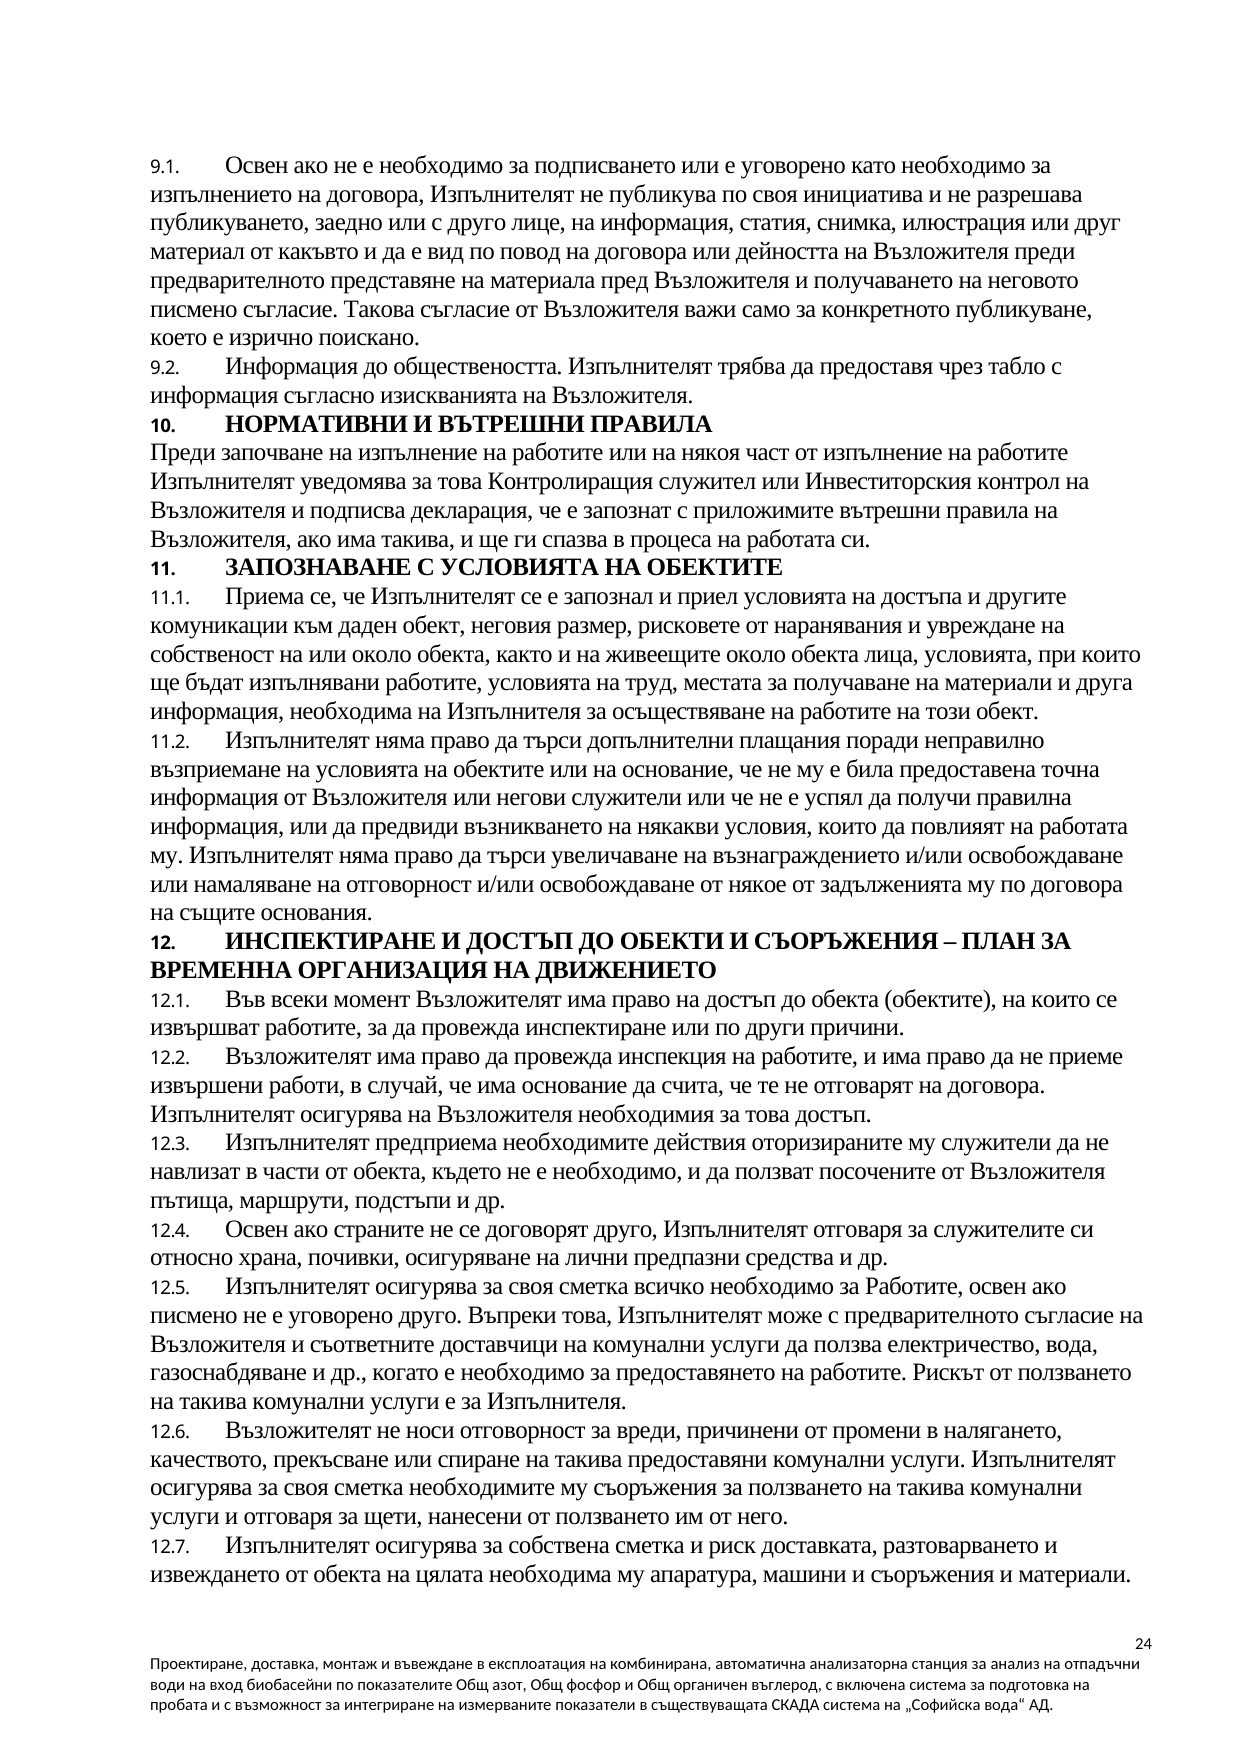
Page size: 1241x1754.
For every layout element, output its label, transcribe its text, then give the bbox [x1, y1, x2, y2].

text Преди започване на изпълнение на работите или на някоя част от изпълнение на работите Изпълнителят уведомява за това Контролиращия служител или Инвеститорския контрол на Възложителя и подписва декларация, че е запознат с приложимите вътрешни правила на Възложителя, ако има такива, и ще ги спазва в процеса на работата си. [150, 437, 1152, 552]
list Възложителят не носи отговорност за вреди, причинени от промени в налягането, качеството, прекъсване или спиране на такива предоставяни комунални услуги. Изпълнителят осигурява за своя сметка необходимите му съоръжения за ползването на такива комунални услуги и отговаря за щети, нанесени от ползването им от него. [150, 1415, 1152, 1530]
list ЗАПОЗНАВАНЕ С УСЛОВИЯТА НА ОБЕКТИТЕ [150, 552, 1152, 581]
list Освен ако не е необходимо за подписването или е уговорено като необходимо за изпълнението на договора, Изпълнителят не публикува по своя инициатива и не разрешава публикуването, заедно или с друго лице, на информация, статия, снимка, илюстрация или друг материал от какъвто и да е вид по повод на договора или дейността на Възложителя преди предварителното представяне на материала пред Възложителя и получаването на неговото писмено съгласие. Такова съгласие от Възложителя важи само за конкретното публикуване, което е изрично поискано. [150, 150, 1152, 351]
list НОРМАТИВНИ И ВЪТРЕШНИ ПРАВИЛА [150, 409, 1152, 437]
list Изпълнителят няма право да търси допълнителни плащания поради неправилно възприемане на условията на обектите или на основание, че не му е била предоставена точна информация от Възложителя или негови служители или че не е успял да получи правилна информация, или да предвиди възникването на някакви условия, които да повлияят на работата му. Изпълнителят няма право да търси увеличаване на възнаграждението и/или освобождаване или намаляване на отговорност и/или освобождаване от някое от задълженията му по договора на същите основания. [150, 725, 1152, 926]
list ИНСПЕКТИРАНЕ И ДОСТЪП ДО ОБЕКТИ И СЪОРЪЖЕНИЯ – ПЛАН ЗА ВРЕМЕННА ОРГАНИЗАЦИЯ НА ДВИЖЕНИЕТО [150, 926, 1152, 984]
list Възложителят има право да провежда инспекция на работите, и има право да не приеме извършени работи, в случай, че има основание да счита, че те не отговарят на договора. Изпълнителят осигурява на Възложителя необходимия за това достъп. [150, 1041, 1152, 1127]
list Информация до обществеността. Изпълнителят трябва да предоставя чрез табло с информация съгласно изискванията на Възложителя. [150, 351, 1152, 409]
list Изпълнителят предприема необходимите действия оторизираните му служители да не навлизат в части от обекта, където не е необходимо, и да ползват посочените от Възложителя пътища, маршрути, подстъпи и др. [150, 1127, 1152, 1214]
list Изпълнителят осигурява за своя сметка всичко необходимо за Работите, освен ако писмено не е уговорено друго. Въпреки това, Изпълнителят може с предварителното съгласие на Възложителя и съответните доставчици на комунални услуги да ползва електричество, вода, газоснабдяване и др., когато е необходимо за предоставянето на работите. Рискът от ползването на такива комунални услуги е за Изпълнителя. [150, 1271, 1152, 1415]
list Освен ако страните не се договорят друго, Изпълнителят отговаря за служителите си относно храна, почивки, осигуряване на лични предпазни средства и др. [150, 1214, 1152, 1271]
list Приема се, че Изпълнителят се е запознал и приел условията на достъпа и другите комуникации към даден обект, неговия размер, рисковете от наранявания и увреждане на собственост на или около обекта, както и на живеещите около обекта лица, условията, при които ще бъдат изпълнявани работите, условията на труд, местата за получаване на материали и друга информация, необходима на Изпълнителя за осъществяване на работите на този обект. [150, 581, 1152, 725]
list Във всеки момент Възложителят има право на достъп до обекта (обектите), на които се извършват работите, за да провежда инспектиране или по други причини. [150, 984, 1152, 1041]
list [150, 1530, 1152, 1587]
